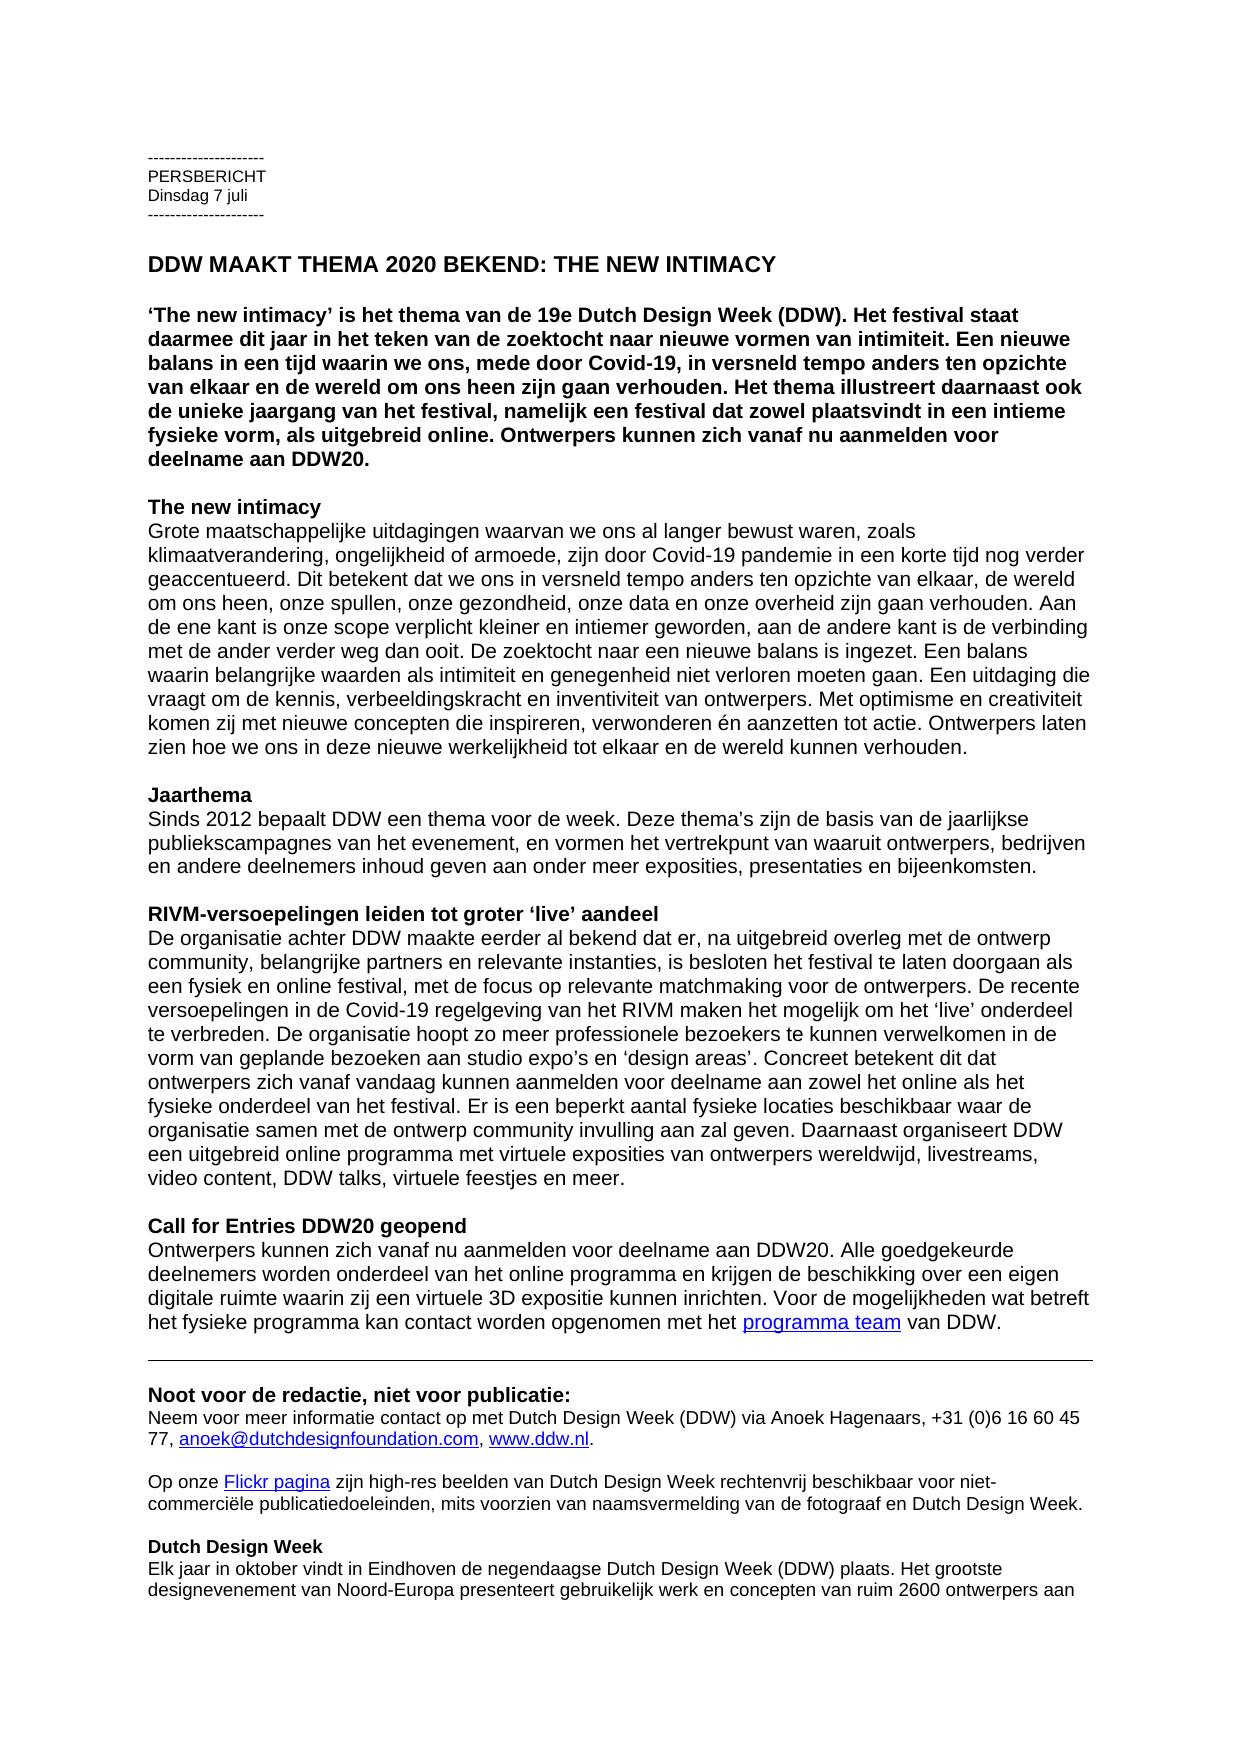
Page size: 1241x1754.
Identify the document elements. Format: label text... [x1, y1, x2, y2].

text Grote maatschappelijke uitdagingen waarvan we ons al langer bewust waren, zoals klimaatverandering, ongelijkheid of armoede, zijn door Covid-19 pandemie in een korte tijd nog verder geaccentueerd. Dit betekent dat we ons in versneld tempo anders ten opzichte van elkaar, de wereld om ons heen, onze spullen, onze gezondheid, onze data en onze overheid zijn gaan verhouden. Aan de ene kant is onze scope verplicht kleiner en intiemer geworden, aan de andere kant is de verbinding met de ander verder weg dan ooit. De zoektocht naar een nieuwe balans is ingezet. Een balans waarin belangrijke waarden als intimiteit en genegenheid niet verloren moeten gaan. Een uitdaging die vraagt om de kennis, verbeeldingskracht en inventiviteit van ontwerpers. Met optimisme en creativiteit komen zij met nieuwe concepten die inspireren, verwonderen én aanzetten tot actie. Ontwerpers laten zien hoe we ons in deze nieuwe werkelijkheid tot elkaar en de wereld kunnen verhouden. [148, 519, 1093, 758]
text PERSBERICHT [148, 167, 1093, 186]
text Noot voor de redactie, niet voor publicatie: [148, 1383, 1093, 1407]
text ‘The new intimacy’ is het thema van de 19e Dutch Design Week (DDW). Het festival staat daarmee dit jaar in het teken van de zoektocht naar nieuwe vormen van intimiteit. Een nieuwe balans in een tijd waarin we ons, mede door Covid-19, in versneld tempo anders ten opzichte van elkaar en de wereld om ons heen zijn gaan verhouden. Het thema illustreert daarnaast ook de unieke jaargang van het festival, namelijk een festival dat zowel plaatsvindt in een intieme fysieke vorm, als uitgebreid online. Ontwerpers kunnen zich vanaf nu aanmelden voor deelname aan DDW20. [148, 303, 1093, 471]
text De organisatie achter DDW maakte eerder al bekend dat er, na uitgebreid overleg met de ontwerp community, belangrijke partners en relevante instanties, is besloten het festival te laten doorgaan als een fysiek en online festival, met de focus op relevante matchmaking voor de ontwerpers. De recente versoepelingen in de Covid-19 regelgeving van het RIVM maken het mogelijk om het ‘live’ onderdeel te verbreden. De organisatie hoopt zo meer professionele bezoekers te kunnen verwelkomen in de vorm van geplande bezoeken aan studio expo’s en ‘design areas’. Concreet betekent dit dat ontwerpers zich vanaf vandaag kunnen aanmelden voor deelname aan zowel het online als het fysieke onderdeel van het festival. Er is een beperkt aantal fysieke locaties beschikbaar waar de organisatie samen met de ontwerp community invulling aan zal geven. Daarnaast organiseert DDW een uitgebreid online programma met virtuele exposities van ontwerpers wereldwijd, livestreams, video content, DDW talks, virtuele feestjes en meer. [148, 926, 1093, 1190]
text Call for Entries DDW20 geopend [148, 1214, 1093, 1238]
text DDW MAAKT THEMA 2020 BEKEND: THE NEW INTIMACY [148, 251, 1093, 277]
text --------------------- [148, 148, 1093, 167]
text Op onze Flickr pagina zijn high-res beelden van Dutch Design Week rechtenvrij beschikbaar voor niet-commerciële publicatiedoeleinden, mits voorzien van naamsvermelding van de fotograaf en Dutch Design Week. [148, 1471, 1093, 1514]
text Sinds 2012 bepaalt DDW een thema voor de week. Deze thema’s zijn de basis van de jaarlijkse publiekscampagnes van het evenement, en vormen het vertrekpunt van waaruit ontwerpers, bedrijven en andere deelnemers inhoud geven aan onder meer exposities, presentaties en bijeenkomsten. [148, 806, 1093, 878]
text RIVM-versoepelingen leiden tot groter ‘live’ aandeel [148, 902, 1093, 926]
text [148, 1536, 1093, 1601]
text --------------------- [148, 205, 1093, 224]
text Ontwerpers kunnen zich vanaf nu aanmelden voor deelname aan DDW20. Alle goedgekeurde deelnemers worden onderdeel van het online programma en krijgen de beschikking over een eigen digitale ruimte waarin zij een virtuele 3D expositie kunnen inrichten. Voor de mogelijkheden wat betreft het fysieke programma kan contact worden opgenomen met het programma team van DDW. [148, 1238, 1093, 1333]
text Dinsdag 7 juli [148, 186, 1093, 205]
text The new intimacy [148, 495, 1093, 519]
text Neem voor meer informatie contact op met Dutch Design Week (DDW) via Anoek Hagenaars, +31 (0)6 16 60 45 77, anoek@dutchdesignfoundation.com, www.ddw.nl. [148, 1407, 1093, 1450]
text Jaarthema [148, 782, 1093, 806]
